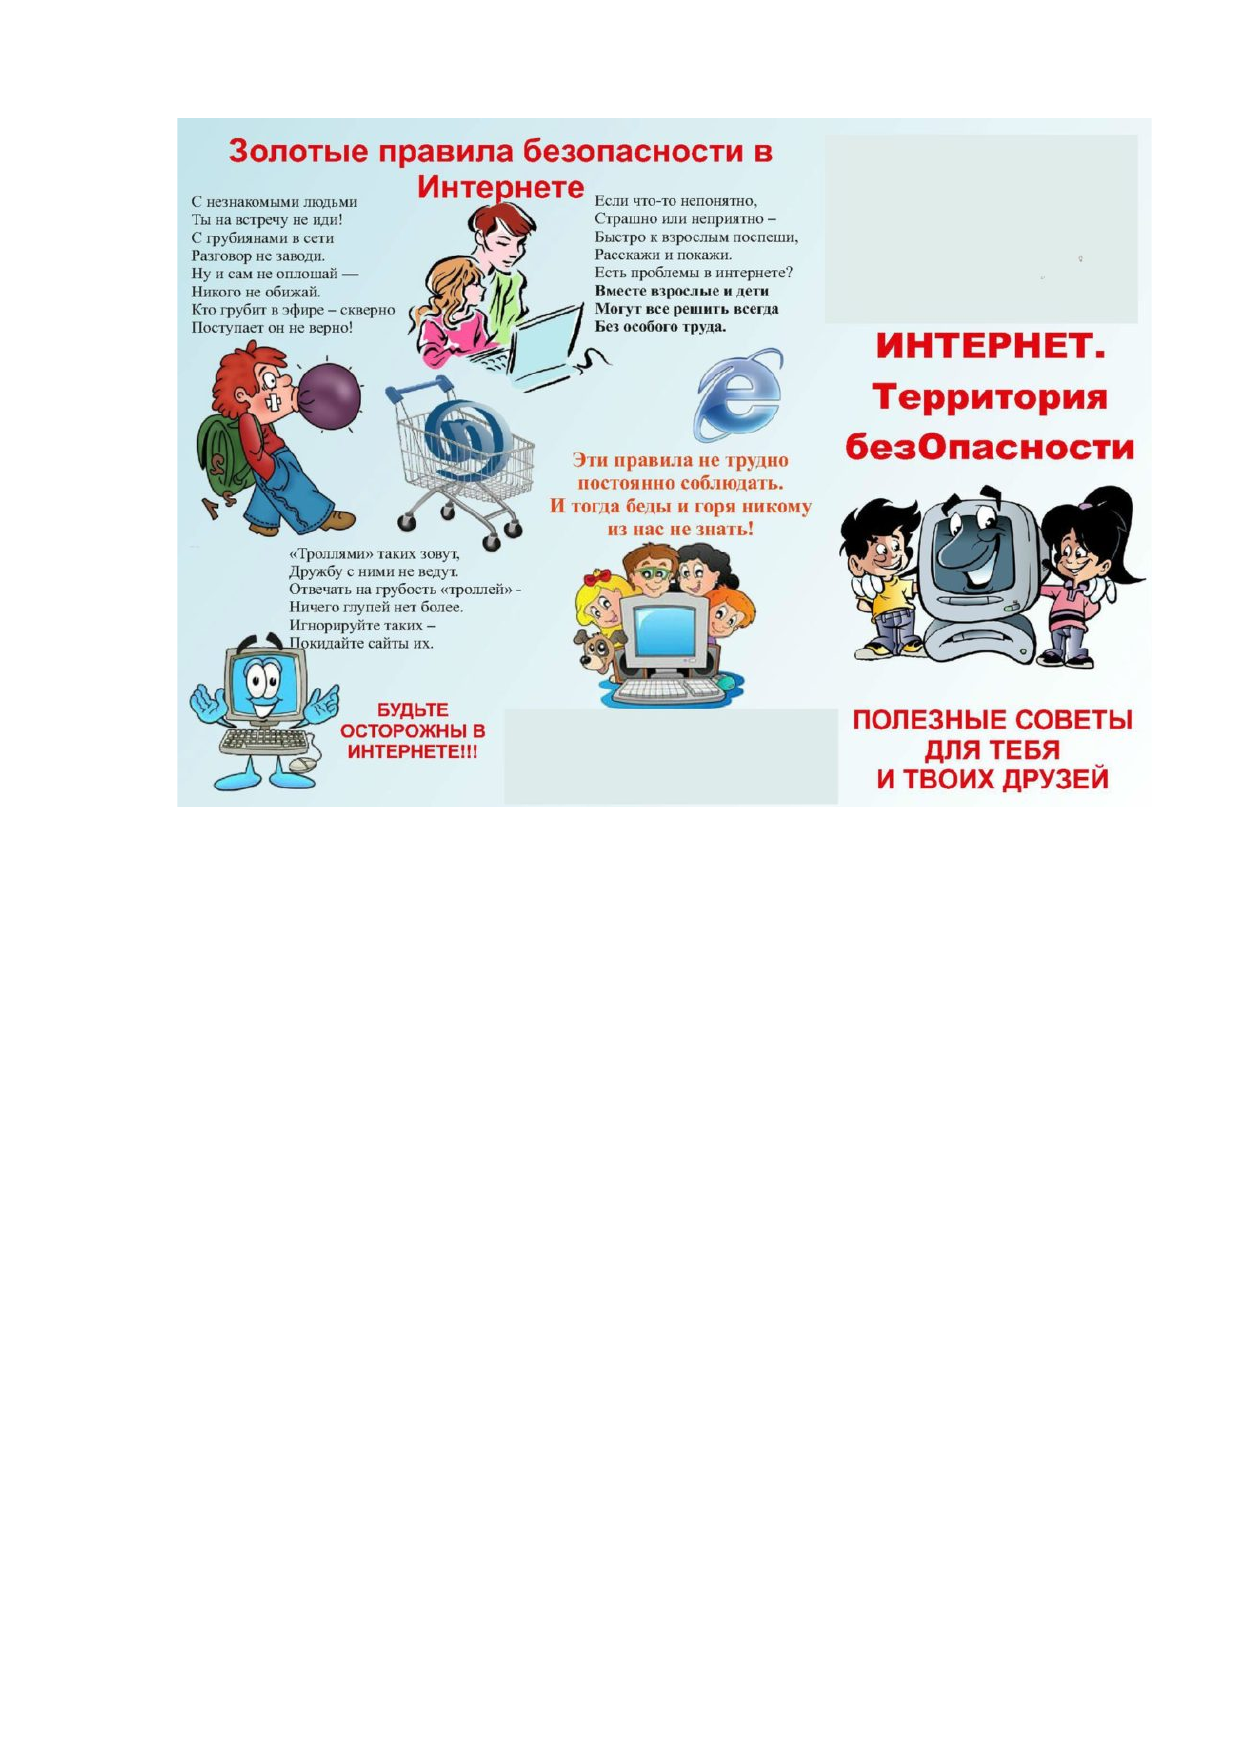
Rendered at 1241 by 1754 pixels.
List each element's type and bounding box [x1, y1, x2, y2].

picture [177, 118, 1152, 807]
